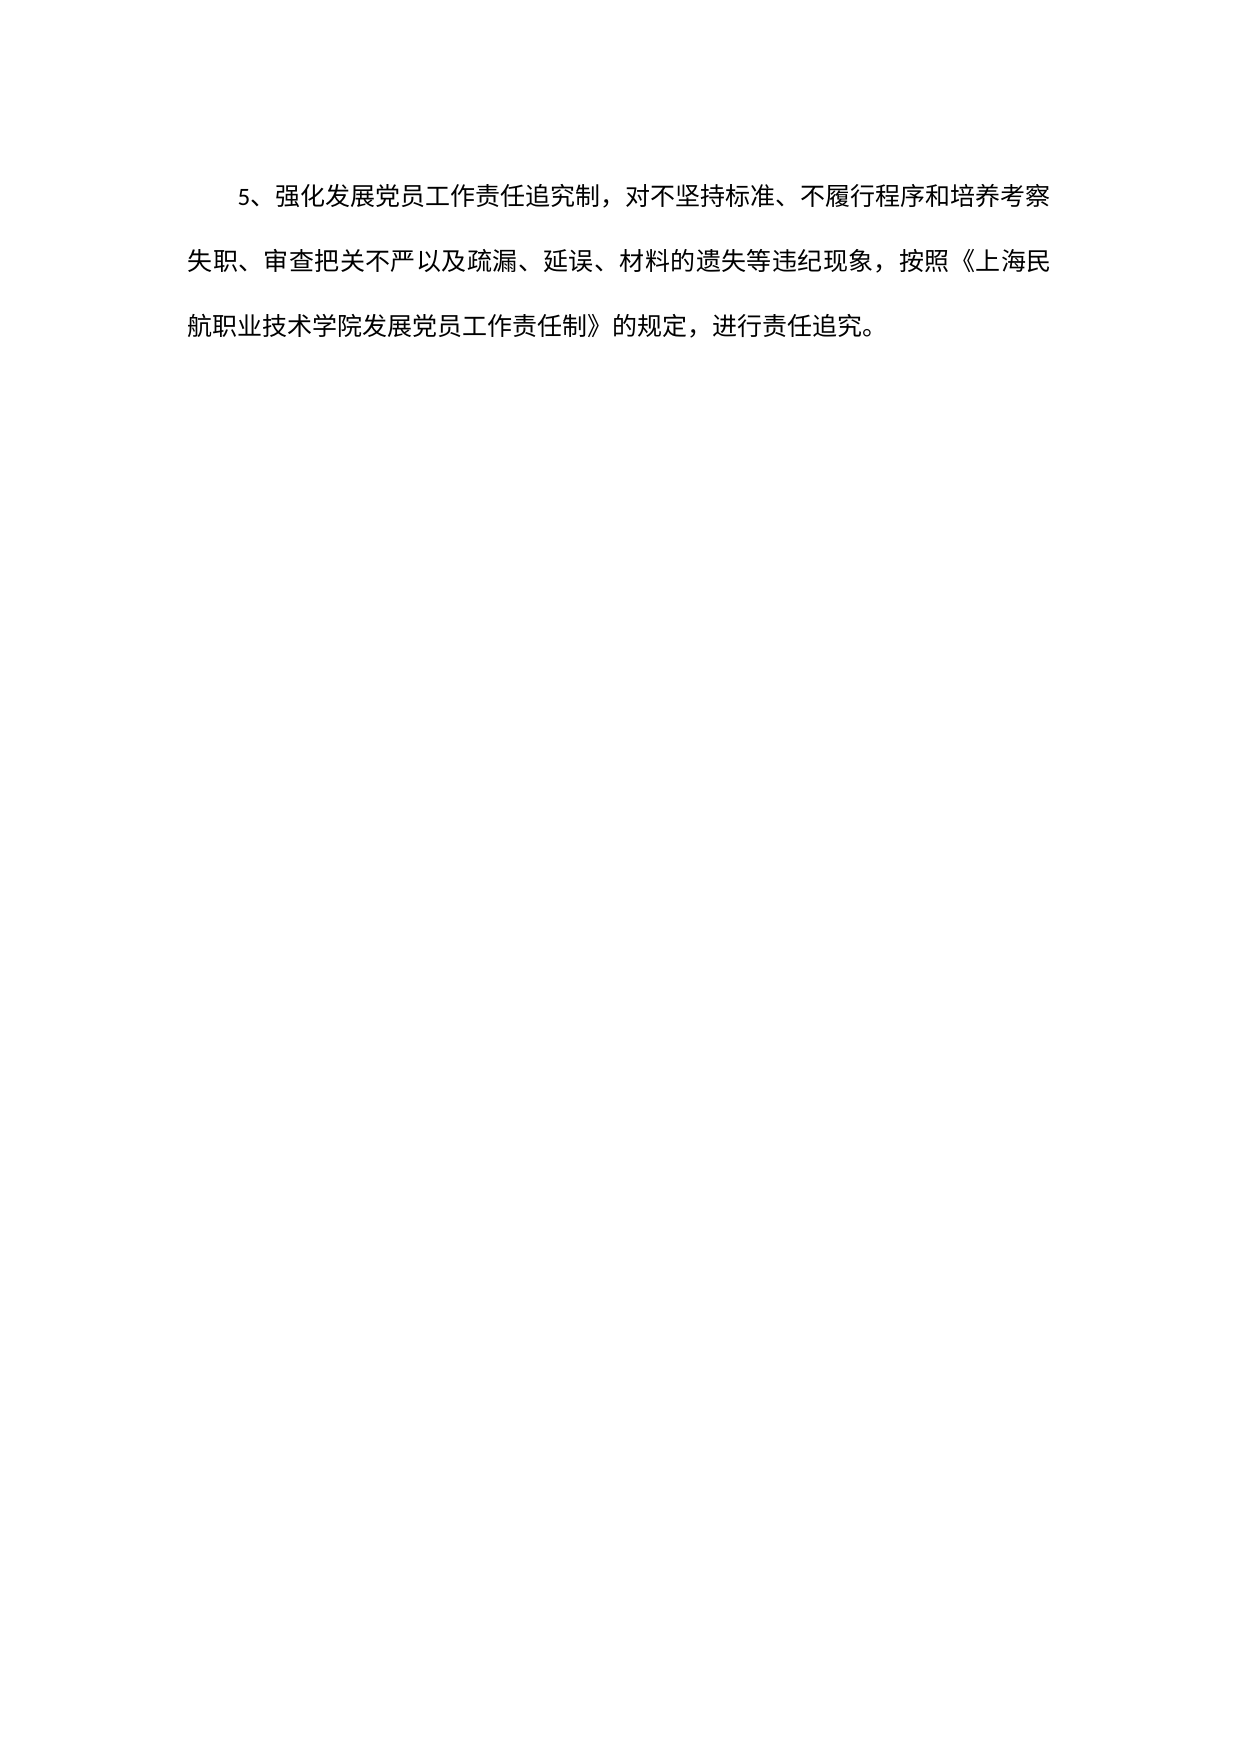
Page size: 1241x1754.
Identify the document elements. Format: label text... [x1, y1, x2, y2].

text 5、强化发展党员工作责任追究制，对不坚持标准、不履行程序和培养考察失职、审查把关不严以及疏漏、延误、材料的遗失等违纪现象，按照《上海民航职业技术学院发展党员工作责任制》的规定，进行责任追究。 [187, 162, 1053, 357]
